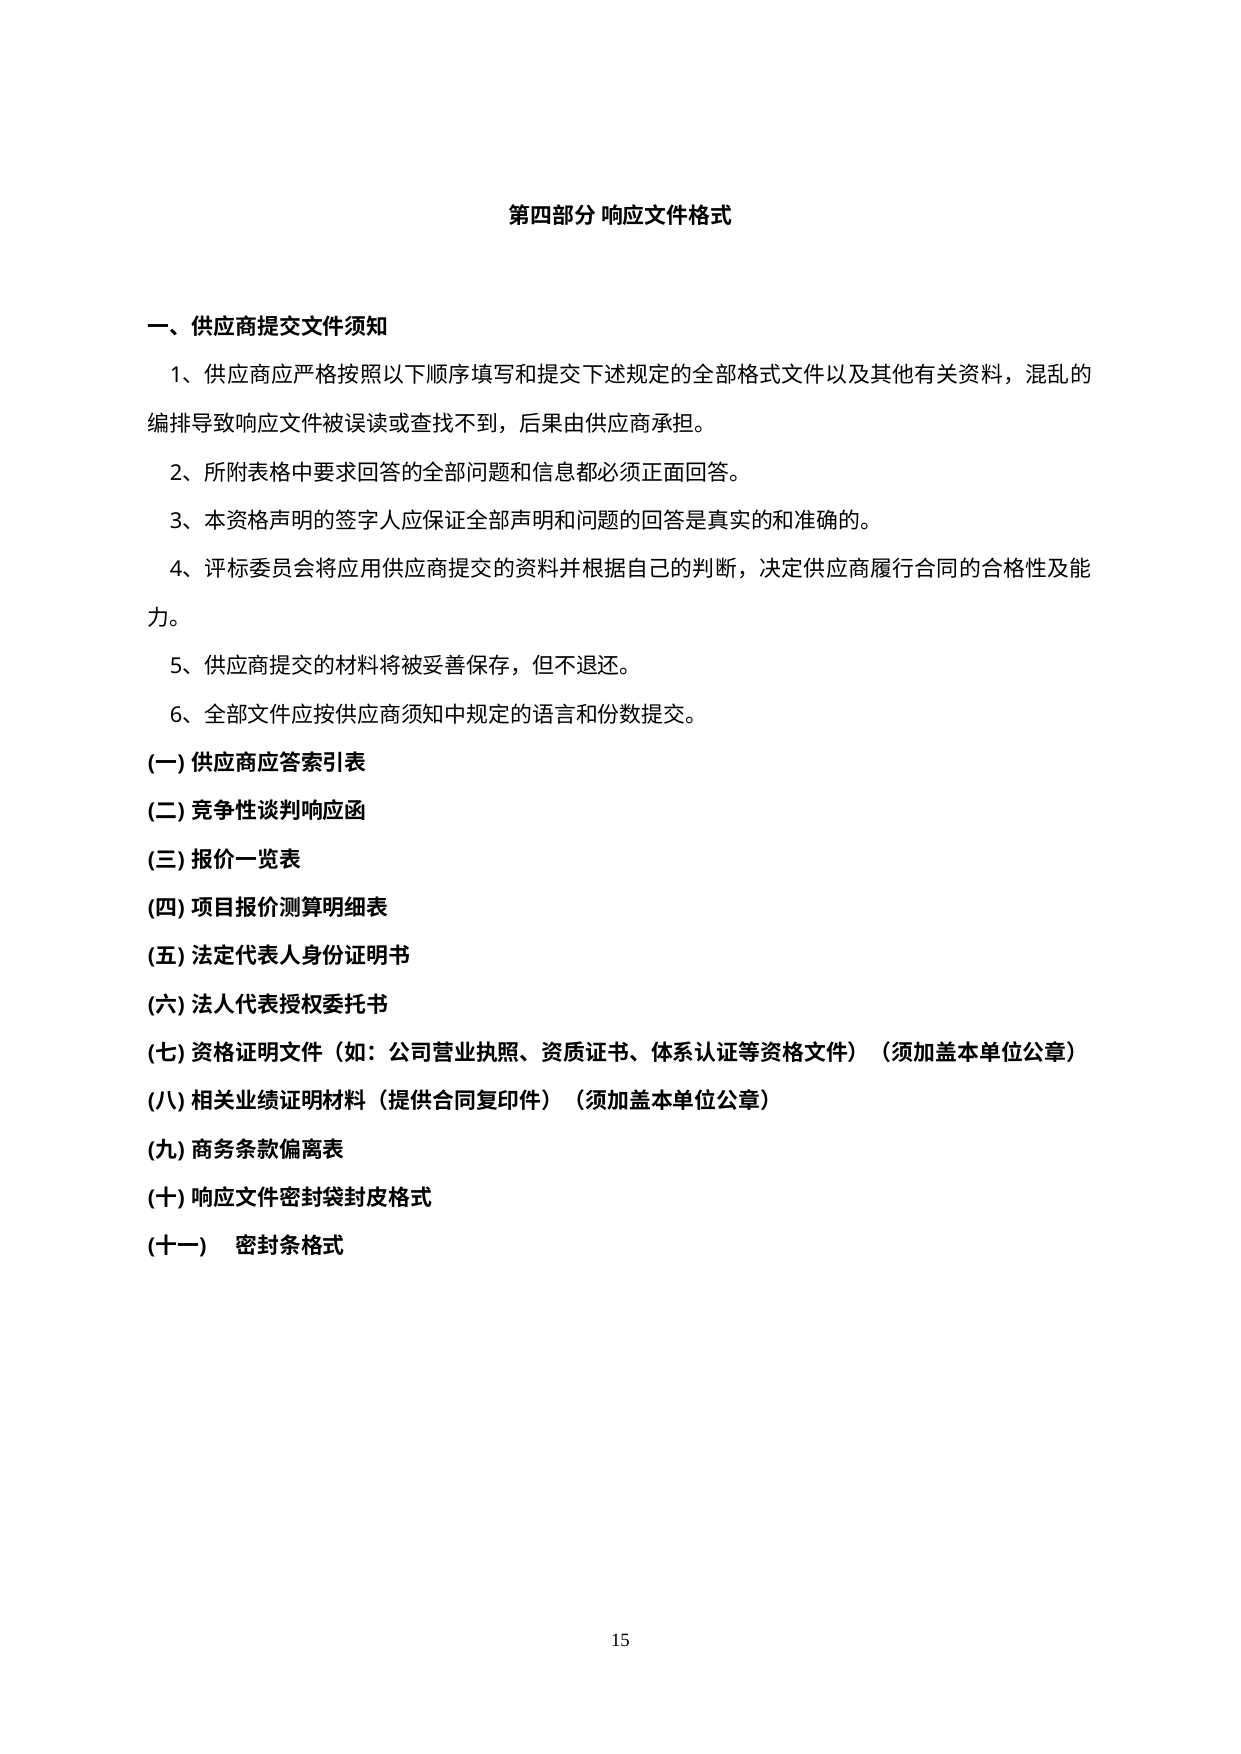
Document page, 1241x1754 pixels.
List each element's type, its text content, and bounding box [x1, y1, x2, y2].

text 2、所附表格中要求回答的全部问题和信息都必须正面回答。 [148, 454, 1092, 487]
text 5、供应商提交的材料将被妥善保存，但不退还。 [148, 648, 1092, 681]
subtitle 一、供应商提交文件须知 [148, 309, 1092, 341]
list 供应商应答索引表 [148, 745, 1092, 777]
list 项目报价测算明细表 [148, 890, 1092, 922]
list 相关业绩证明材料（提供合同复印件）（须加盖本单位公章） [148, 1083, 1092, 1116]
text 4、评标委员会将应用供应商提交的资料并根据自己的判断，决定供应商履行合同的合格性及能力。 [148, 551, 1092, 632]
text 6、全部文件应按供应商须知中规定的语言和份数提交。 [148, 696, 1092, 729]
list 响应文件密封袋封皮格式 [148, 1180, 1092, 1212]
text 1、供应商应严格按照以下顺序填写和提交下述规定的全部格式文件以及其他有关资料，混乱的编排导致响应文件被误读或查找不到，后果由供应商承担。 [148, 357, 1092, 438]
list 密封条格式 [148, 1228, 1092, 1261]
list 竞争性谈判响应函 [148, 793, 1092, 826]
text 3、本资格声明的签字人应保证全部声明和问题的回答是真实的和准确的。 [148, 503, 1092, 535]
subtitle 第四部分 响应文件格式 [148, 197, 1092, 230]
list 商务条款偏离表 [148, 1131, 1092, 1164]
list 法定代表人身份证明书 [148, 938, 1092, 971]
list 法人代表授权委托书 [148, 986, 1092, 1019]
list 报价一览表 [148, 841, 1092, 874]
list 资格证明文件（如：公司营业执照、资质证书、体系认证等资格文件）（须加盖本单位公章） [148, 1035, 1092, 1067]
